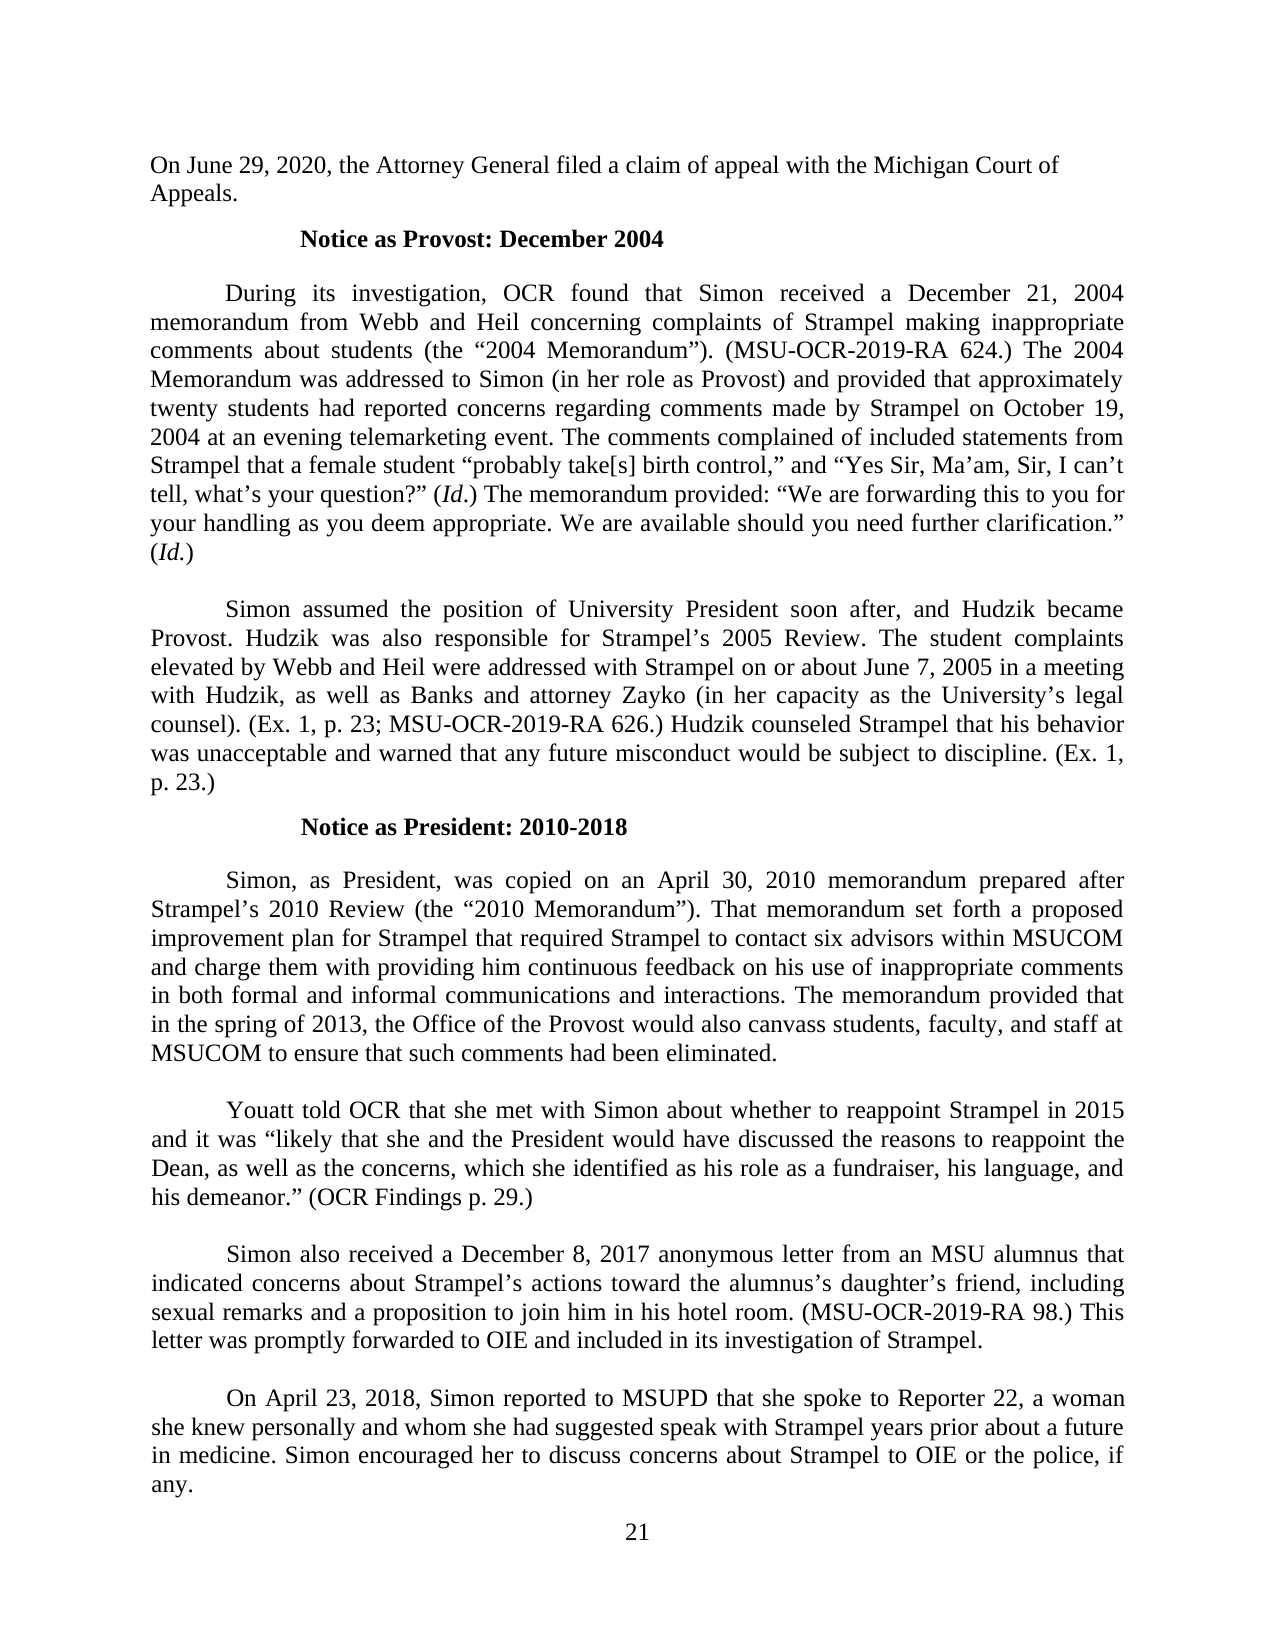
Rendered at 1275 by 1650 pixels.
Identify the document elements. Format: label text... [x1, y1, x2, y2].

text On April 23, 2018, Simon reported to MSUPD that she spoke to Reporter 22, a woman she knew personally and whom she had suggested speak with Strampel years prior about a future in medicine. Simon encouraged her to discuss concerns about Strampel to OIE or the police, if any. [151, 1383, 1125, 1498]
text Simon assumed the position of University President soon after, and Hudzik became Provost. Hudzik was also responsible for Strampel’s 2005 Review. The student complaints elevated by Webb and Heil were addressed with Strampel on or about June 7, 2005 in a meeting with Hudzik, as well as Banks and attorney Zayko (in her capacity as the University’s legal counsel). (Ex. 1, p. 23; MSU-OCR-2019-RA 626.) Hudzik counseled Strampel that his behavior was unacceptable and warned that any future misconduct would be subject to discipline. (Ex. 1, p. 23.) [150, 594, 1125, 795]
text On June 29, 2020, the Attorney General filed a claim of appeal with the Michigan Court of Appeals. [150, 150, 1139, 207]
subtitle Notice as Provost: December 2004 [300, 224, 1139, 253]
text Youatt told OCR that she met with Simon about whether to reappoint Strampel in 2015 and it was “likely that she and the President would have discussed the reasons to reappoint the Dean, as well as the concerns, which she identified as his role as a fundraiser, his language, and his demeanor.” (OCR Findings p. 29.) [151, 1096, 1125, 1211]
text During its investigation, OCR found that Simon received a December 21, 2004 memorandum from Webb and Heil concerning complaints of Strampel making inappropriate comments about students (the “2004 Memorandum”). (MSU-OCR-2019-RA 624.) The 2004 Memorandum was addressed to Simon (in her role as Provost) and provided that approximately twenty students had reported concerns regarding comments made by Strampel on October 19, 2004 at an evening telemarketing event. The comments complained of included statements from Strampel that a female student “probably take[s] birth control,” and “Yes Sir, Ma’am, Sir, I can’t tell, what’s your question?” (Id.) The memorandum provided: “We are forwarding this to you for your handling as you deem appropriate. We are available should you need further clarification.” (Id.) [150, 278, 1125, 565]
text Simon, as President, was copied on an April 30, 2010 memorandum prepared after Strampel’s 2010 Review (the “2010 Memorandum”). That memorandum set forth a proposed improvement plan for Strampel that required Strampel to contact six advisors within MSUCOM and charge them with providing him continuous feedback on his use of inappropriate comments in both formal and informal communications and interactions. The memorandum provided that in the spring of 2013, the Office of the Provost would also canvass students, faculty, and staff at MSUCOM to ensure that such comments had been eliminated. [151, 866, 1125, 1067]
text Simon also received a December 8, 2017 anonymous letter from an MSU alumnus that indicated concerns about Strampel’s actions toward the alumnus’s daughter’s friend, including sexual remarks and a proposition to join him in his hotel room. (MSU-OCR-2019-RA 98.) This letter was promptly forwarded to OIE and included in its investigation of Strampel. [151, 1239, 1125, 1354]
subtitle Notice as President: 2010-2018 [301, 812, 1139, 841]
